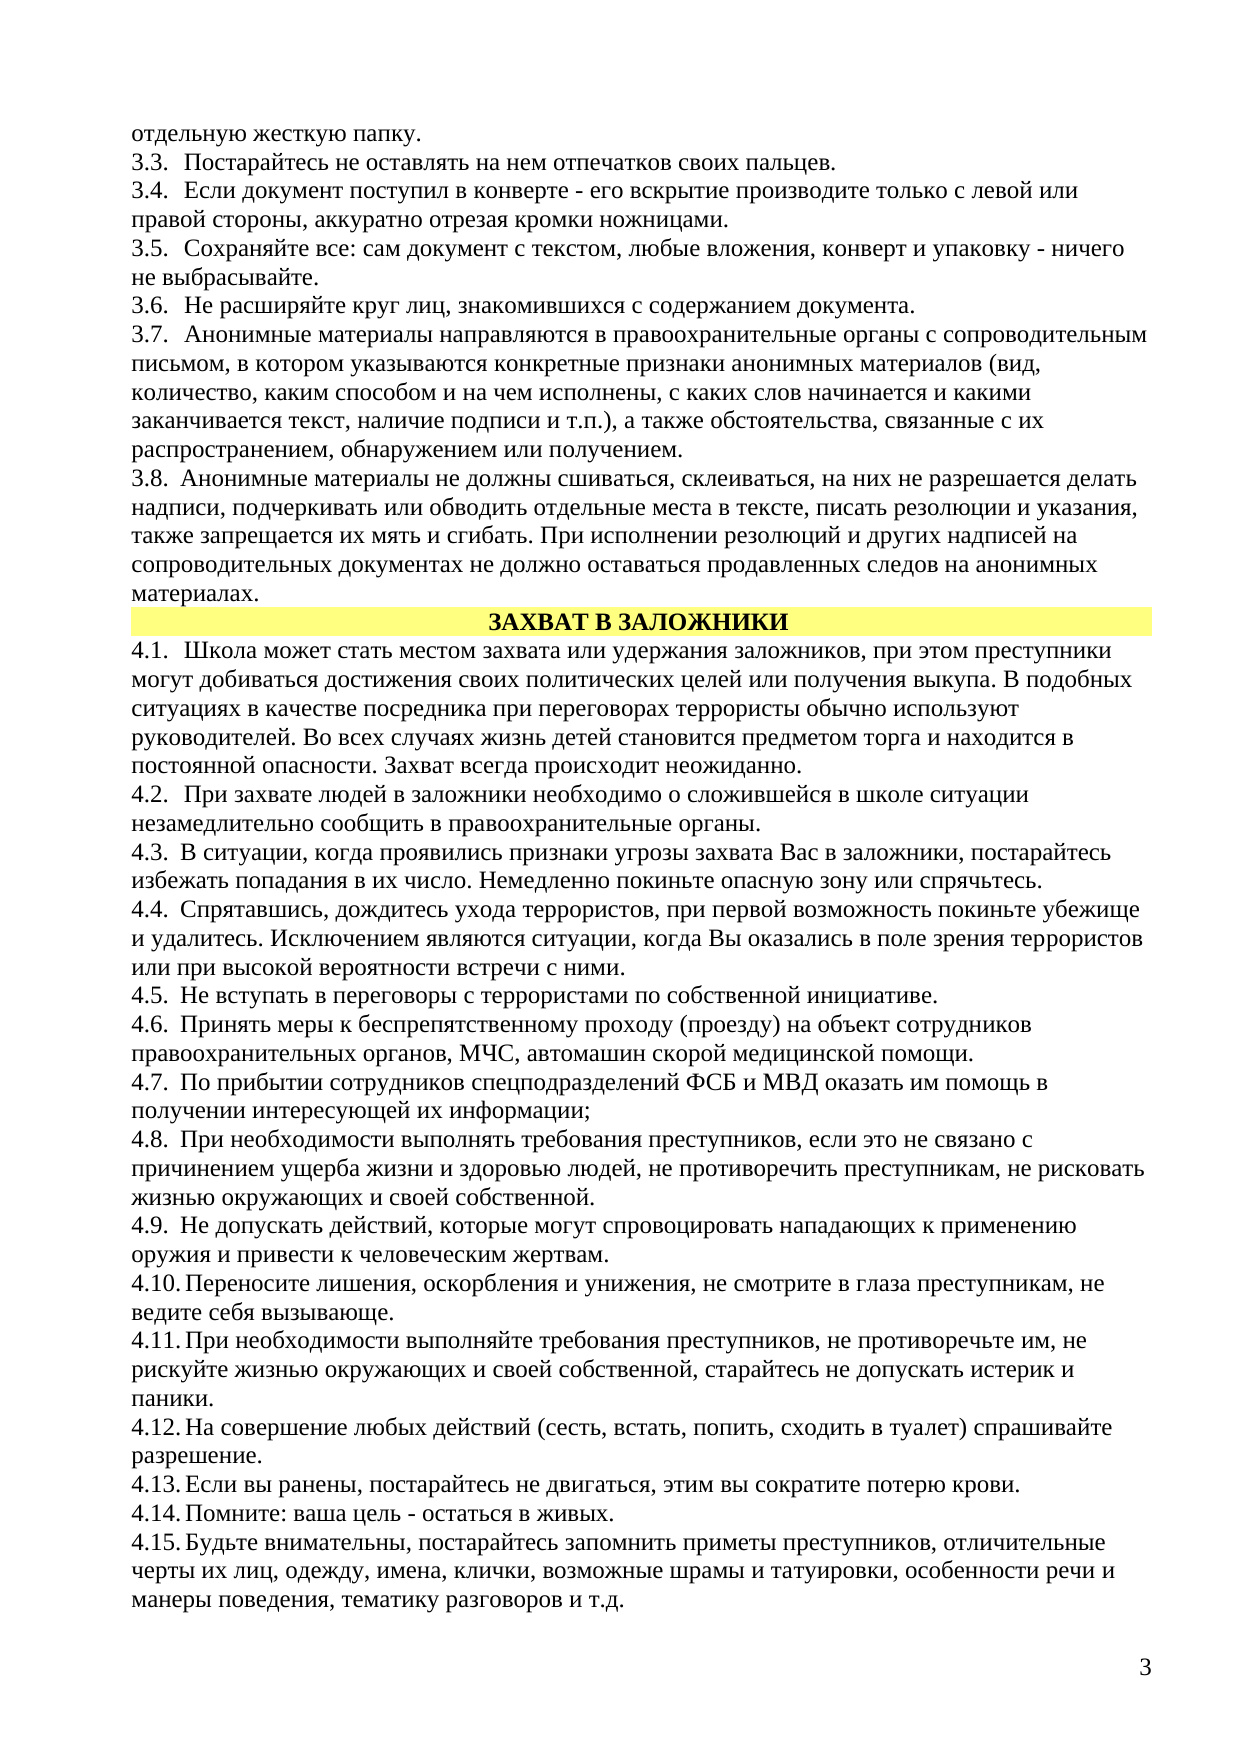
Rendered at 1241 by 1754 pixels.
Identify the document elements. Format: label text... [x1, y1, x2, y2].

text ЗАХВАТ В ЗАЛОЖНИКИ [131, 607, 1152, 636]
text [131, 118, 1152, 607]
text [131, 636, 1152, 1613]
